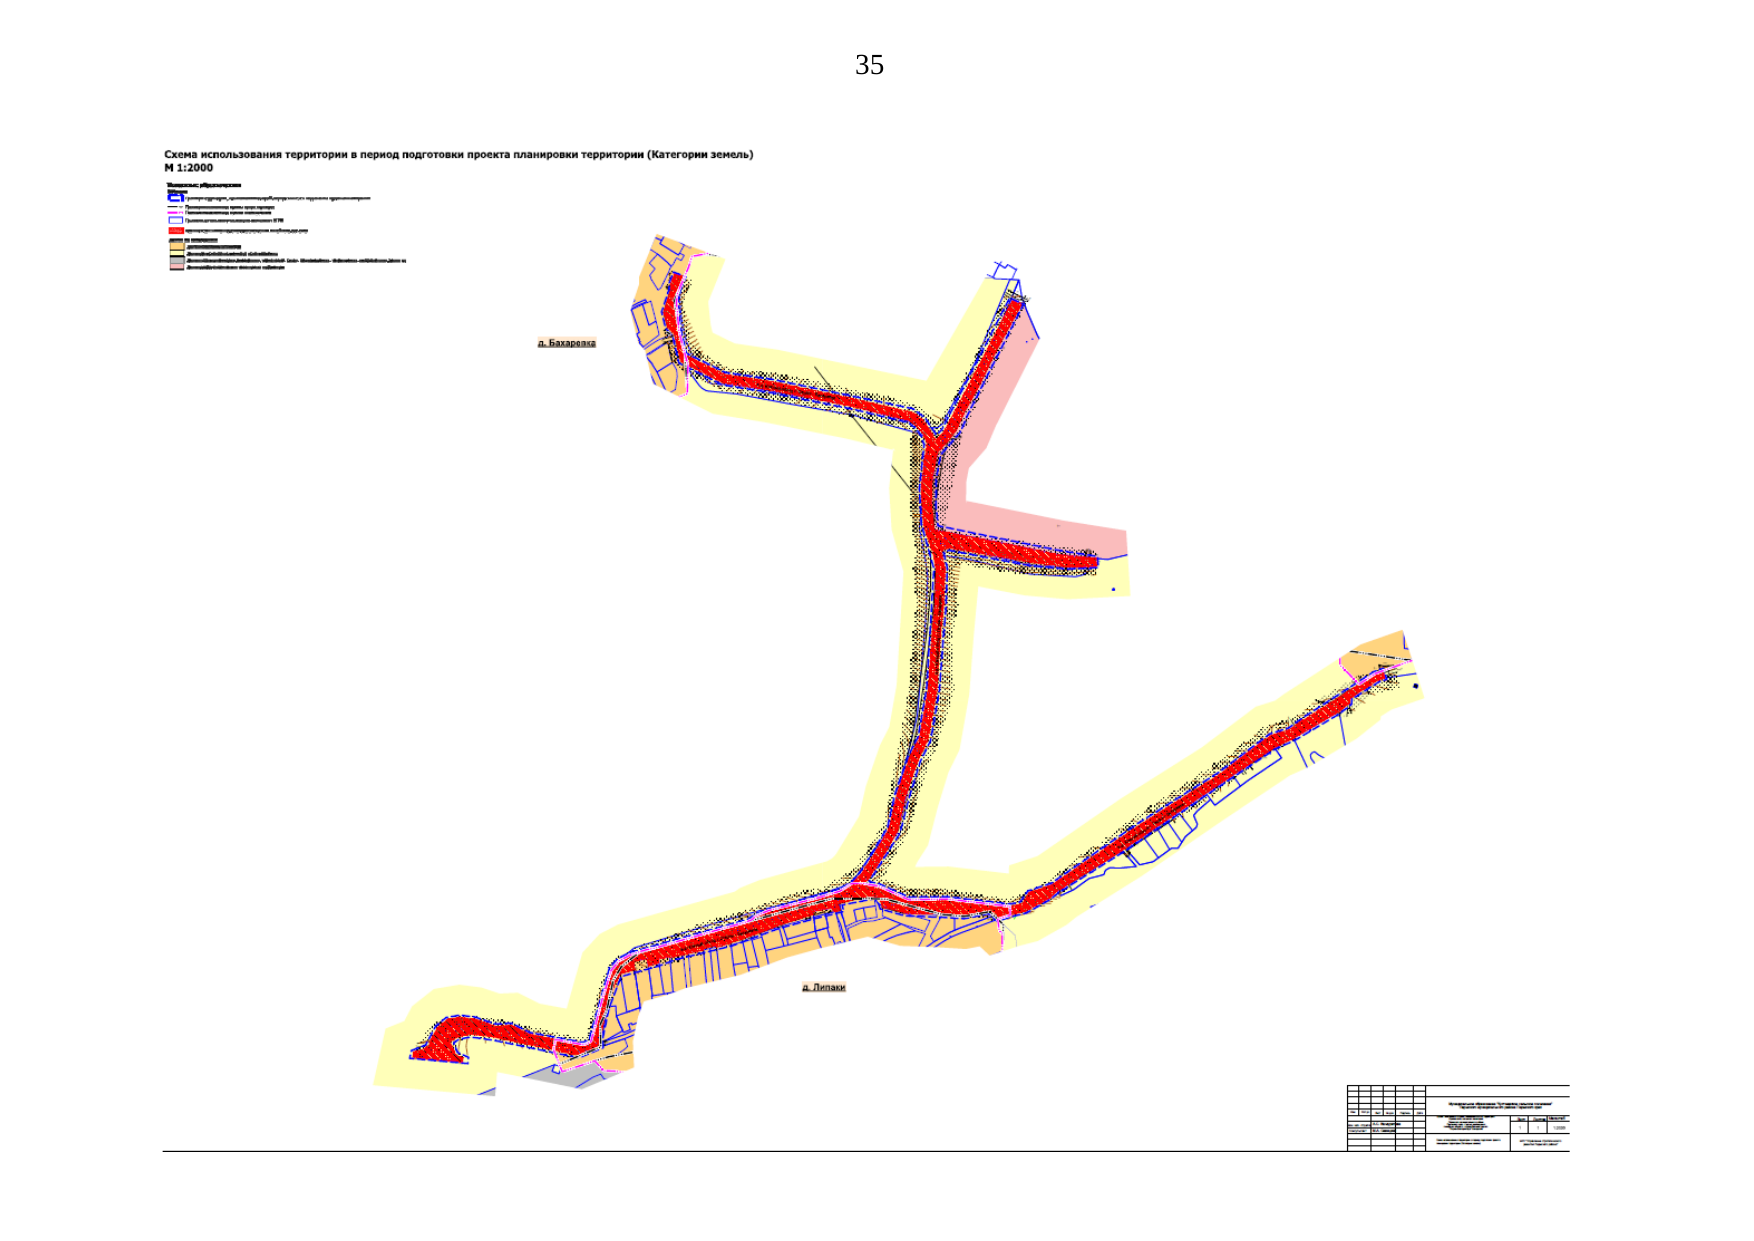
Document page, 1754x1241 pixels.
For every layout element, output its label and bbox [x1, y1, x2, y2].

picture [162, 147, 1570, 1152]
